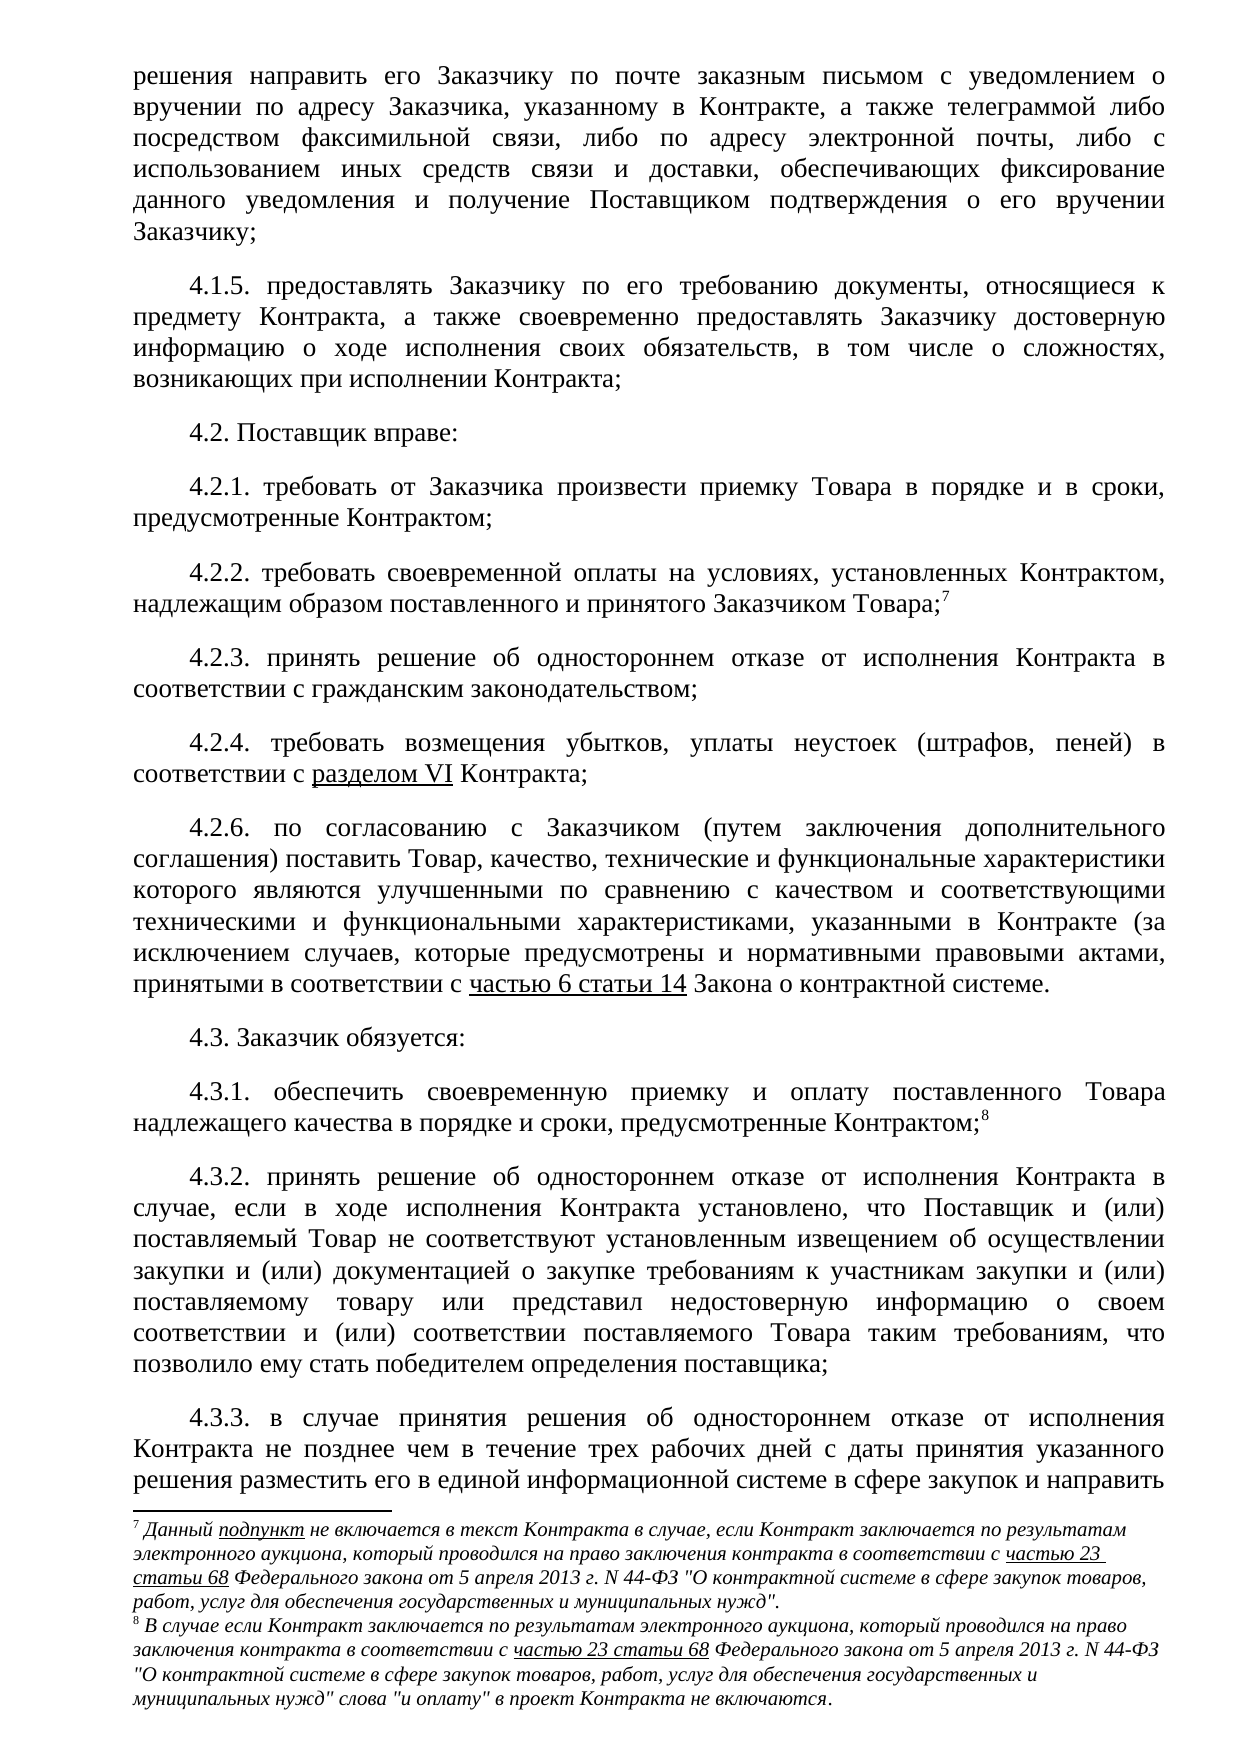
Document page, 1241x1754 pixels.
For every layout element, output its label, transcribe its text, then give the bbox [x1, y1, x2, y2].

text 4.3. Заказчик обязуется: [133, 1021, 1167, 1052]
text 4.2.4. требовать возмещения убытков, уплаты неустоек (штрафов, пеней) в соответствии с разделом VI Контракта; [133, 726, 1167, 788]
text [133, 59, 1167, 246]
text 4.2.6. по согласованию с Заказчиком (путем заключения дополнительного соглашения) поставить Товар, качество, технические и функциональные характеристики которого являются улучшенными по сравнению с качеством и соответствующими техническими и функциональными характеристиками, указанными в Контракте (за исключением случаев, которые предусмотрены и нормативными правовыми актами, принятыми в соответствии с частью 6 статьи 14 Закона о контрактной системе. [133, 811, 1167, 998]
text 4.3.2. принять решение об одностороннем отказе от исполнения Контракта в случае, если в ходе исполнения Контракта установлено, что Поставщик и (или) поставляемый Товар не соответствуют установленным извещением об осуществлении закупки и (или) документацией о закупке требованиям к участникам закупки и (или) поставляемому товару или представил недостоверную информацию о своем соответствии и (или) соответствии поставляемого Товара таким требованиям, что позволило ему стать победителем определения поставщика; [133, 1160, 1167, 1378]
text 4.2.2. требовать своевременной оплаты на условиях, установленных Контрактом, надлежащим образом поставленного и принятого Заказчиком Товара; [133, 556, 1167, 618]
text 4.3.1. обеспечить своевременную приемку и оплату поставленного Товара надлежащего качества в порядке и сроки, предусмотренные Контрактом; [133, 1075, 1167, 1137]
text 4.2. Поставщик вправе: [133, 416, 1167, 447]
text 4.2.1. требовать от Заказчика произвести приемку Товара в порядке и в сроки, предусмотренные Контрактом; [133, 470, 1167, 533]
text 4.2.3. принять решение об одностороннем отказе от исполнения Контракта в соответствии с гражданским законодательством; [133, 641, 1167, 703]
text 4.1.5. предоставлять Заказчику по его требованию документы, относящиеся к предмету Контракта, а также своевременно предоставлять Заказчику достоверную информацию о ходе исполнения своих обязательств, в том числе о сложностях, возникающих при исполнении Контракта; [133, 269, 1167, 393]
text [133, 1401, 1167, 1495]
